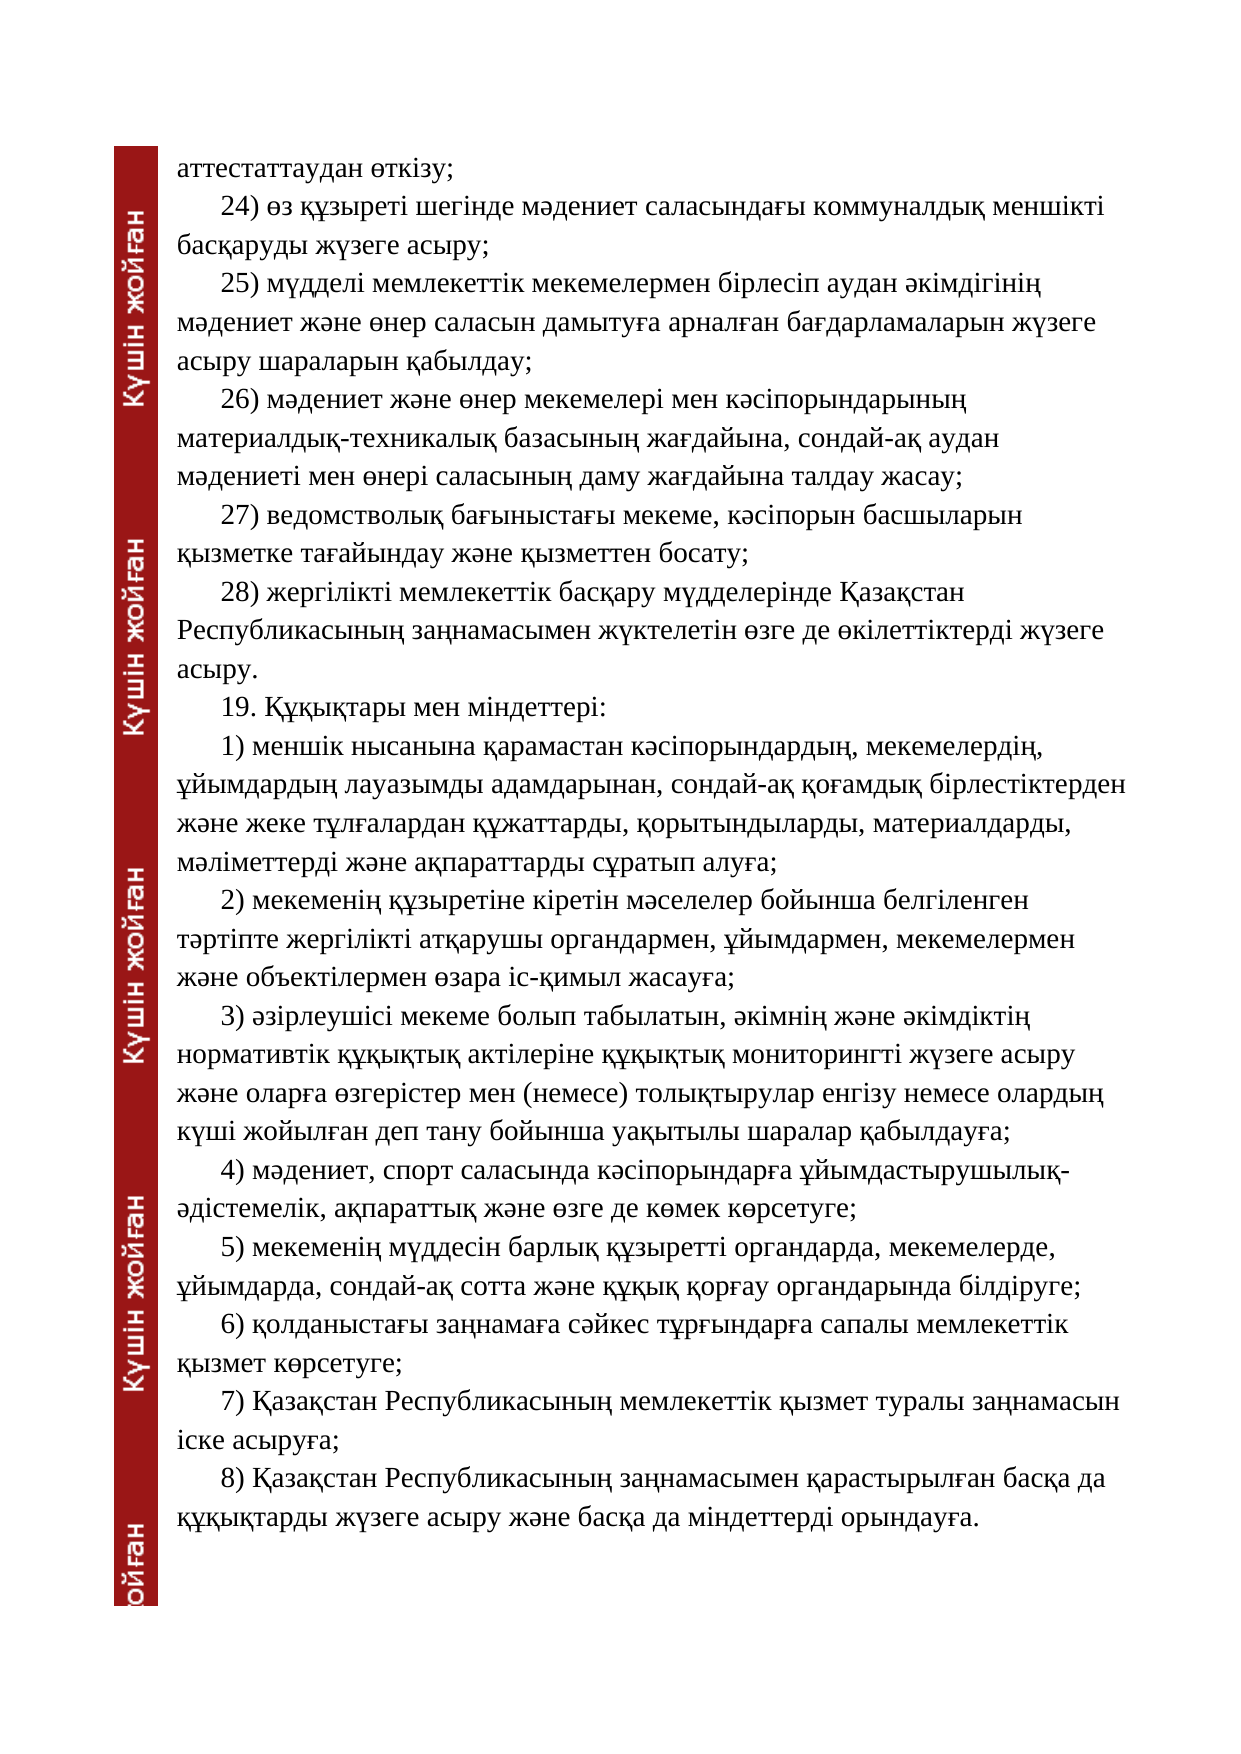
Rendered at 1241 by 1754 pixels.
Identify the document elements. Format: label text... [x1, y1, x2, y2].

picture [114, 1563, 158, 1606]
picture [114, 146, 158, 150]
